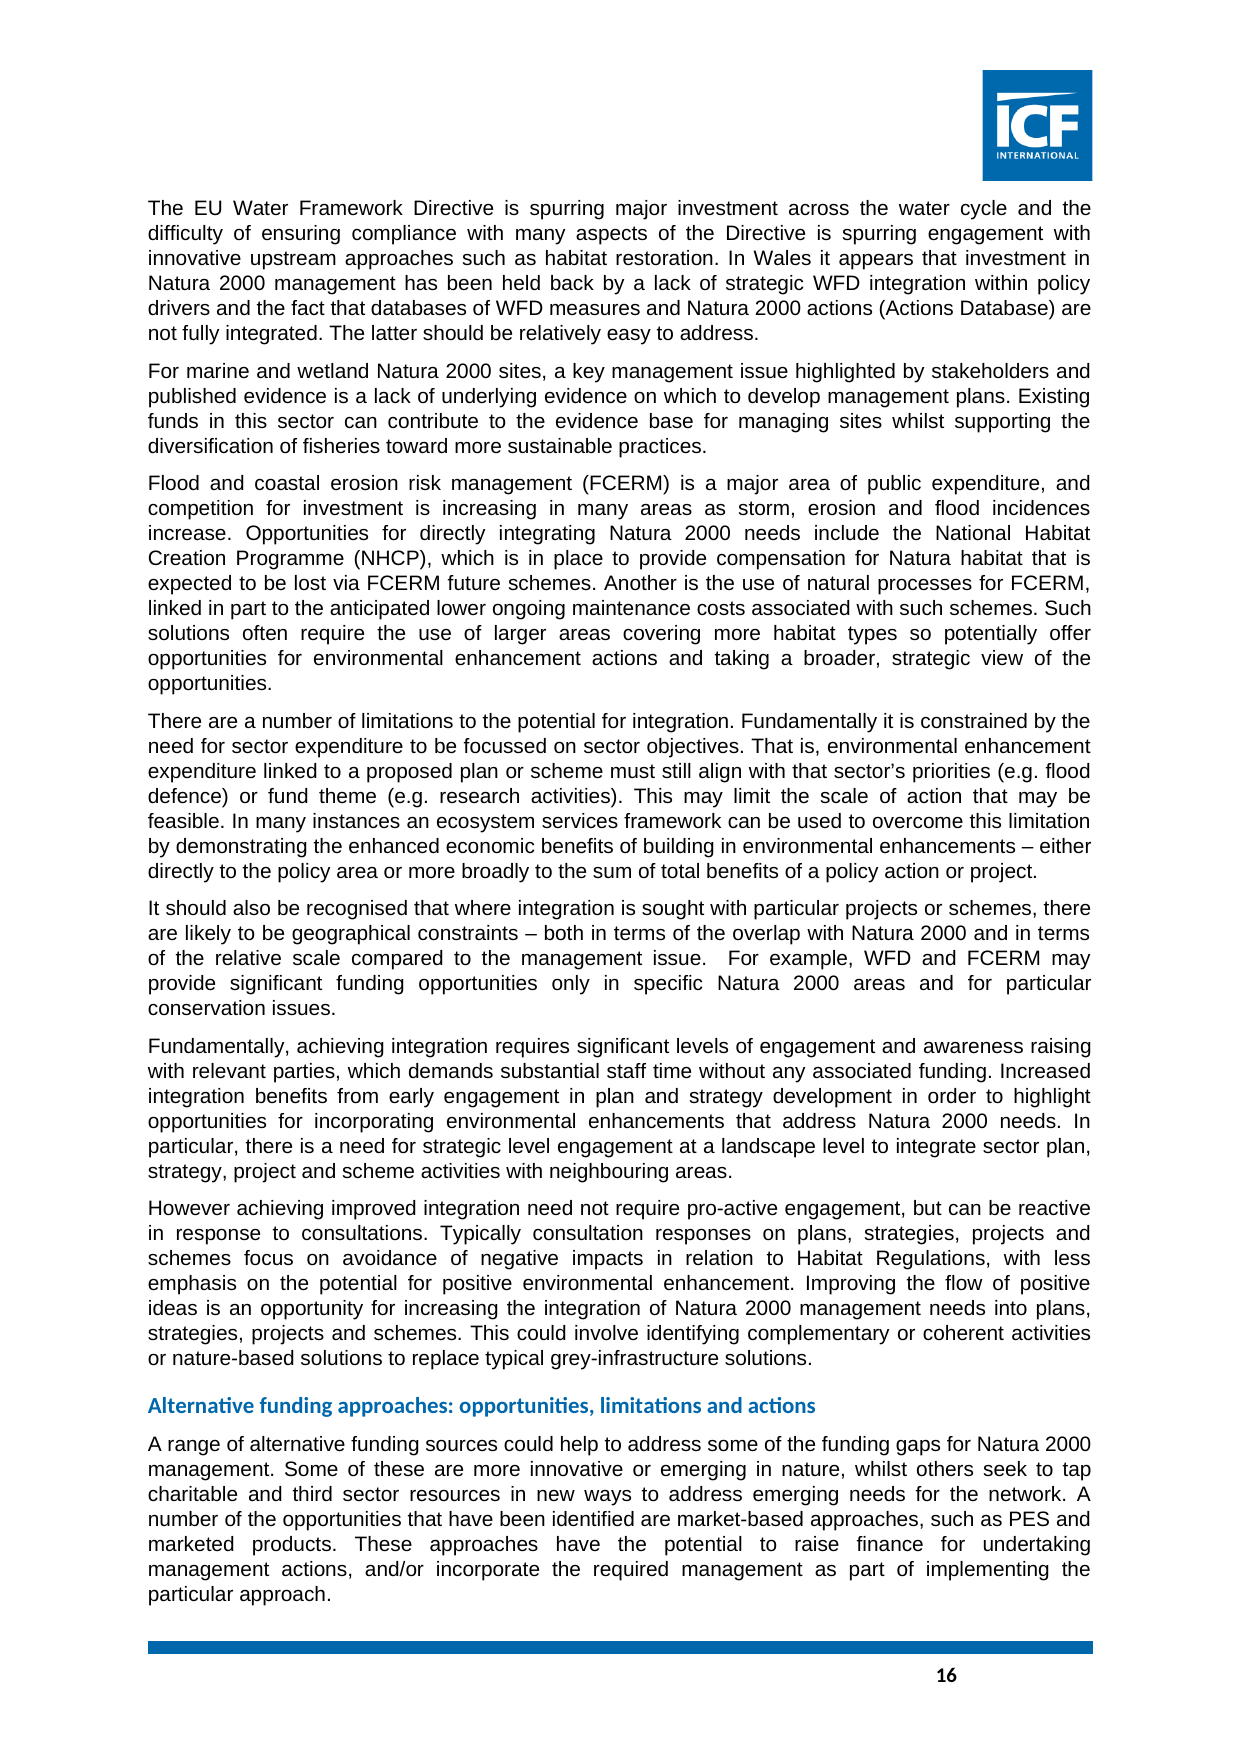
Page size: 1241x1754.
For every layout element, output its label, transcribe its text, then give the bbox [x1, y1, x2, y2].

text There are a number of limitations to the potential for integration. Fundamentally it is constrained by the need for sector expenditure to be focussed on sector objectives. That is, environmental enhancement expenditure linked to a proposed plan or scheme must still align with that sector’s priorities (e.g. flood defence) or fund theme (e.g. research activities). This may limit the scale of action that may be feasible. In many instances an ecosystem services framework can be used to overcome this limitation by demonstrating the enhanced economic benefits of building in environmental enhancements – either directly to the policy area or more broadly to the sum of total benefits of a policy action or project. [148, 707, 1092, 882]
text It should also be recognised that where integration is sought with particular projects or schemes, there are likely to be geographical constraints – both in terms of the overlap with Natura 2000 and in terms of the relative scale compared to the management issue. For example, WFD and FCERM may provide significant funding opportunities only in specific Natura 2000 areas and for particular conservation issues. [148, 895, 1092, 1020]
text Flood and coastal erosion risk management (FCERM) is a major area of public expenditure, and competition for investment is increasing in many areas as storm, erosion and flood incidences increase. Opportunities for directly integrating Natura 2000 needs include the National Habitat Creation Programme (NHCP), which is in place to provide compensation for Natura habitat that is expected to be lost via FCERM future schemes. Another is the use of natural processes for FCERM, linked in part to the anticipated lower ongoing maintenance costs associated with such schemes. Such solutions often require the use of larger areas covering more habitat types so potentially offer opportunities for environmental enhancement actions and taking a broader, strategic view of the opportunities. [148, 470, 1092, 695]
picture [982, 70, 1093, 181]
subtitle Alternative funding approaches: opportunities, limitations and actions [148, 1391, 1092, 1419]
text For marine and wetland Natura 2000 sites, a key management issue highlighted by stakeholders and published evidence is a lack of underlying evidence on which to develop management plans. Existing funds in this sector can contribute to the evidence base for managing sites whilst supporting the diversification of fisheries toward more sustainable practices. [148, 357, 1092, 457]
text Fundamentally, achieving integration requires significant levels of engagement and awareness raising with relevant parties, which demands substantial staff time without any associated funding. Increased integration benefits from early engagement in plan and strategy development in order to highlight opportunities for incorporating environmental enhancements that address Natura 2000 needs. In particular, there is a need for strategic level engagement at a landscape level to integrate sector plan, strategy, project and scheme activities with neighbouring areas. [148, 1032, 1092, 1182]
text The EU Water Framework Directive is spurring major investment across the water cycle and the difficulty of ensuring compliance with many aspects of the Directive is spurring engagement with innovative upstream approaches such as habitat restoration. In Wales it appears that investment in Natura 2000 management has been held back by a lack of strategic WFD integration within policy drivers and the fact that databases of WFD measures and Natura 2000 actions (Actions Database) are not fully integrated. The latter should be relatively easy to address. [148, 195, 1092, 345]
text A range of alternative funding sources could help to address some of the funding gaps for Natura 2000 management. Some of these are more innovative or emerging in nature, whilst others seek to tap charitable and third sector resources in new ways to address emerging needs for the network. A number of the opportunities that have been identified are market-based approaches, such as PES and marketed products. These approaches have the potential to raise finance for undertaking management actions, and/or incorporate the required management as part of implementing the particular approach. [148, 1431, 1092, 1606]
text However achieving improved integration need not require pro-active engagement, but can be reactive in response to consultations. Typically consultation responses on plans, strategies, projects and schemes focus on avoidance of negative impacts in relation to Habitat Regulations, with less emphasis on the potential for positive environmental enhancement. Improving the flow of positive ideas is an opportunity for increasing the integration of Natura 2000 management needs into plans, strategies, projects and schemes. This could involve identifying complementary or coherent activities or nature-based solutions to replace typical grey-infrastructure solutions. [148, 1195, 1092, 1370]
